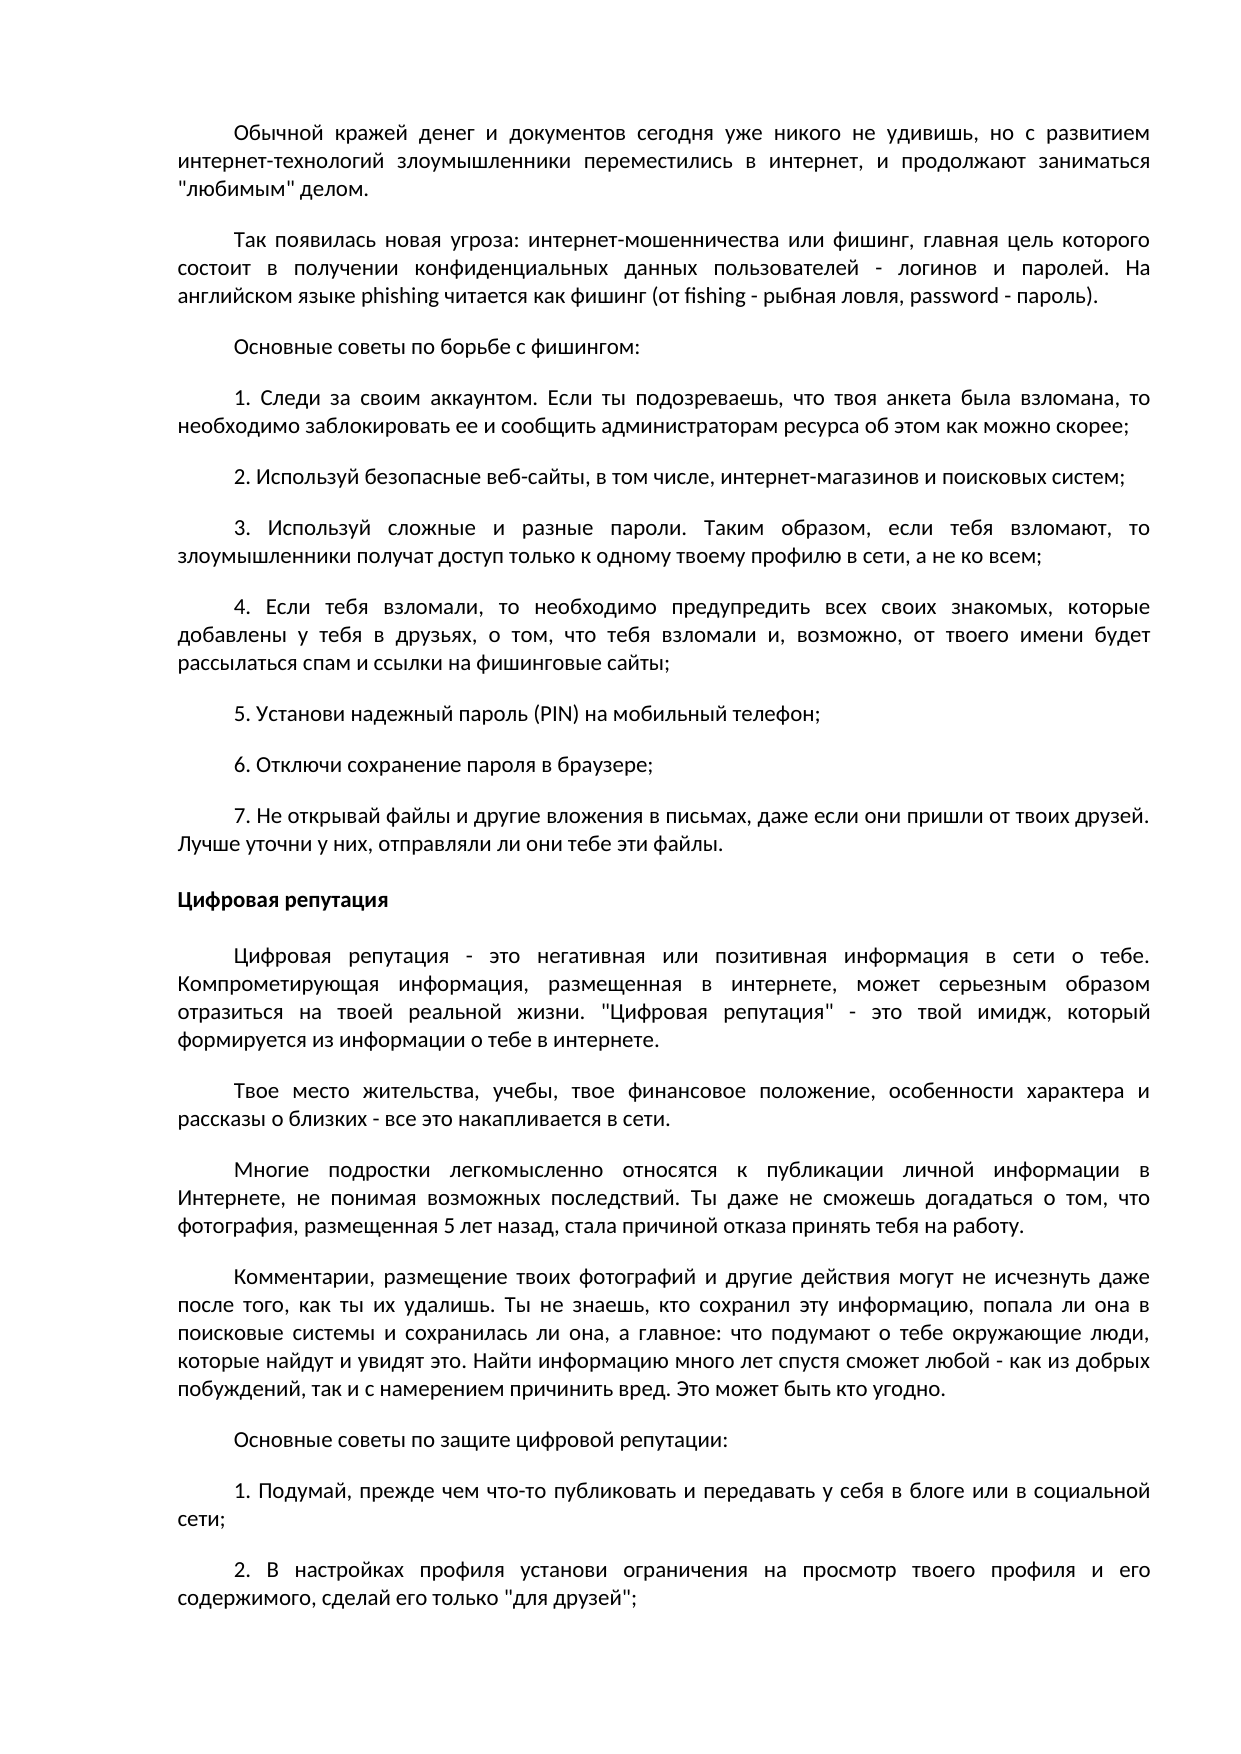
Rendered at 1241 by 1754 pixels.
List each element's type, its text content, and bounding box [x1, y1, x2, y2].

text Многие подростки легкомысленно относятся к публикации личной информации в Интернете, не понимая возможных последствий. Ты даже не сможешь догадаться о том, что фотография, размещенная 5 лет назад, стала причиной отказа принять тебя на работу. [177, 1155, 1152, 1239]
title Цифровая репутация [177, 885, 1152, 913]
text 1. Следи за своим аккаунтом. Если ты подозреваешь, что твоя анкета была взломана, то необходимо заблокировать ее и сообщить администраторам ресурса об этом как можно скорее; [177, 383, 1152, 439]
text Обычной кражей денег и документов сегодня уже никого не удивишь, но с развитием интернет-технологий злоумышленники переместились в интернет, и продолжают заниматься "любимым" делом. [177, 118, 1152, 202]
text 2. В настройках профиля установи ограничения на просмотр твоего профиля и его содержимого, сделай его только "для друзей"; [177, 1555, 1152, 1611]
text 7. Не открывай файлы и другие вложения в письмах, даже если они пришли от твоих друзей. Лучше уточни у них, отправляли ли они тебе эти файлы. [177, 801, 1152, 857]
text 3. Используй сложные и разные пароли. Таким образом, если тебя взломают, то злоумышленники получат доступ только к одному твоему профилю в сети, а не ко всем; [177, 513, 1152, 569]
text 6. Отключи сохранение пароля в браузере; [177, 750, 1152, 778]
text Так появилась новая угроза: интернет-мошенничества или фишинг, главная цель которого состоит в получении конфиденциальных данных пользователей - логинов и паролей. На английском языке phishing читается как фишинг (от fishing - рыбная ловля, password - пароль). [177, 225, 1152, 309]
text 5. Установи надежный пароль (PIN) на мобильный телефон; [177, 699, 1152, 727]
text Основные советы по борьбе с фишингом: [177, 332, 1152, 360]
text 4. Если тебя взломали, то необходимо предупредить всех своих знакомых, которые добавлены у тебя в друзьях, о том, что тебя взломали и, возможно, от твоего имени будет рассылаться спам и ссылки на фишинговые сайты; [177, 592, 1152, 676]
text Основные советы по защите цифровой репутации: [177, 1425, 1152, 1453]
text 2. Используй безопасные веб-сайты, в том числе, интернет-магазинов и поисковых систем; [177, 462, 1152, 490]
text Комментарии, размещение твоих фотографий и другие действия могут не исчезнуть даже после того, как ты их удалишь. Ты не знаешь, кто сохранил эту информацию, попала ли она в поисковые системы и сохранилась ли она, а главное: что подумают о тебе окружающие люди, которые найдут и увидят это. Найти информацию много лет спустя сможет любой - как из добрых побуждений, так и с намерением причинить вред. Это может быть кто угодно. [177, 1262, 1152, 1402]
text Твое место жительства, учебы, твое финансовое положение, особенности характера и рассказы о близких - все это накапливается в сети. [177, 1076, 1152, 1132]
text 1. Подумай, прежде чем что-то публиковать и передавать у себя в блоге или в социальной сети; [177, 1476, 1152, 1532]
text Цифровая репутация - это негативная или позитивная информация в сети о тебе. Компрометирующая информация, размещенная в интернете, может серьезным образом отразиться на твоей реальной жизни. "Цифровая репутация" - это твой имидж, который формируется из информации о тебе в интернете. [177, 941, 1152, 1053]
